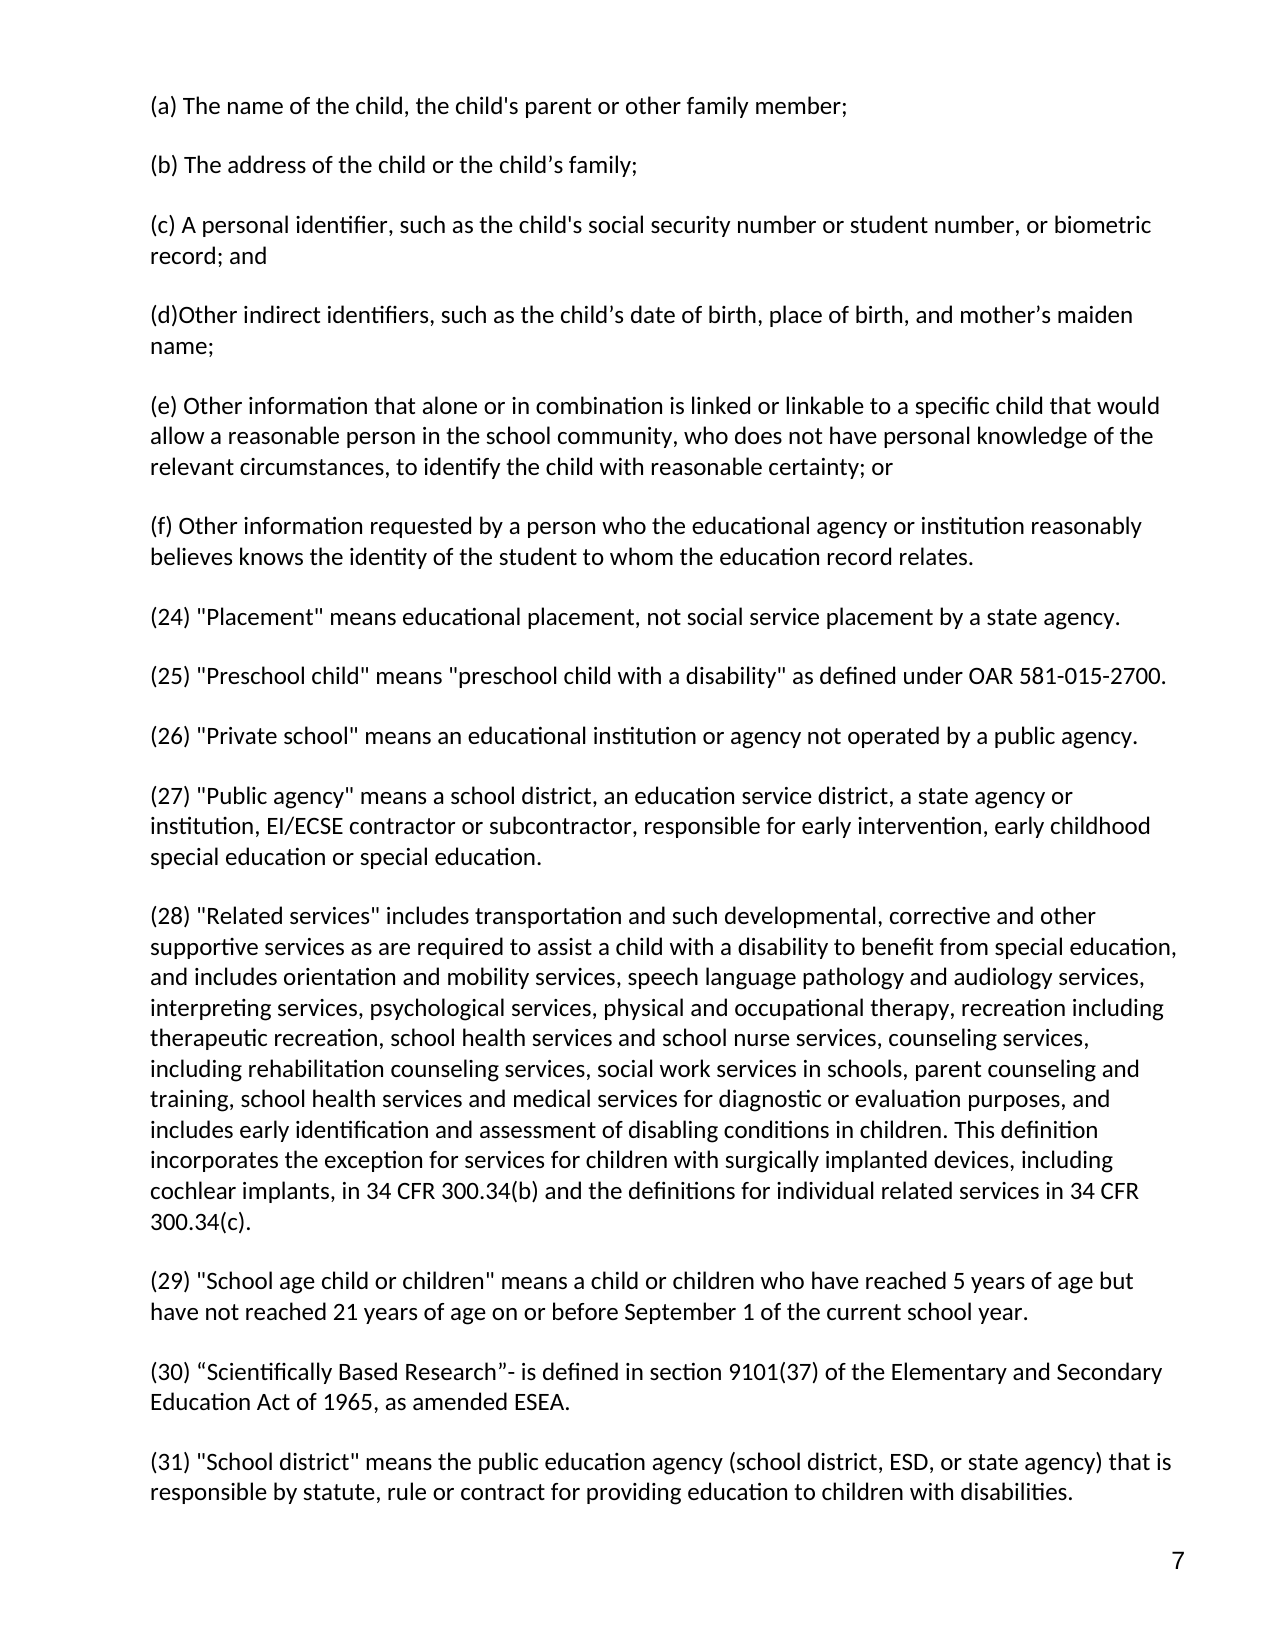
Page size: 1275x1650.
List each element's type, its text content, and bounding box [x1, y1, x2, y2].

text (b) The address of the child or the child’s family; [150, 150, 1185, 180]
text (26) "Private school" means an educational institution or agency not operated by a public agency. [150, 720, 1185, 751]
text (c) A personal identifier, such as the child's social security number or student number, or biometric record; and [150, 209, 1185, 270]
text (30) “Scientifically Based Research”- is defined in section 9101(37) of the Elementary and Secondary Education Act of 1965, as amended ESEA. [150, 1356, 1185, 1417]
text (e) Other information that alone or in combination is linked or linkable to a specific child that would allow a reasonable person in the school community, who does not have personal knowledge of the relevant circumstances, to identify the child with reasonable certainty; or [150, 390, 1185, 481]
text (a) The name of the child, the child's parent or other family member; [150, 90, 1185, 121]
text (f) Other information requested by a person who the educational agency or institution reasonably believes knows the identity of the student to whom the education record relates. [150, 511, 1185, 572]
text (d)Other indirect identifiers, such as the child’s date of birth, place of birth, and mother’s maiden name; [150, 299, 1185, 361]
text (28) "Related services" includes transportation and such developmental, corrective and other supportive services as are required to assist a child with a disability to benefit from special education, and includes orientation and mobility services, speech language pathology and audiology services, interpreting services, psychological services, physical and occupational therapy, recreation including therapeutic recreation, school health services and school nurse services, counseling services, including rehabilitation counseling services, social work services in schools, parent counseling and training, school health services and medical services for diagnostic or evaluation purposes, and includes early identification and assessment of disabling conditions in children. This definition incorporates the exception for services for children with surgically implanted devices, including cochlear implants, in 34 CFR 300.34(b) and the definitions for individual related services in 34 CFR 300.34(c). [150, 901, 1185, 1236]
text (24) "Placement" means educational placement, not social service placement by a state agency. [150, 601, 1185, 631]
text (27) "Public agency" means a school district, an education service district, a state agency or institution, EI/ECSE contractor or subcontractor, responsible for early intervention, early childhood special education or special education. [150, 780, 1185, 871]
text (31) "School district" means the public education agency (school district, ESD, or state agency) that is responsible by statute, rule or contract for providing education to children with disabilities. [150, 1446, 1185, 1507]
text (29) "School age child or children" means a child or children who have reached 5 years of age but have not reached 21 years of age on or before September 1 of the current school year. [150, 1265, 1185, 1326]
text (25) "Preschool child" means "preschool child with a disability" as defined under OAR 581-015-2700. [150, 660, 1185, 691]
